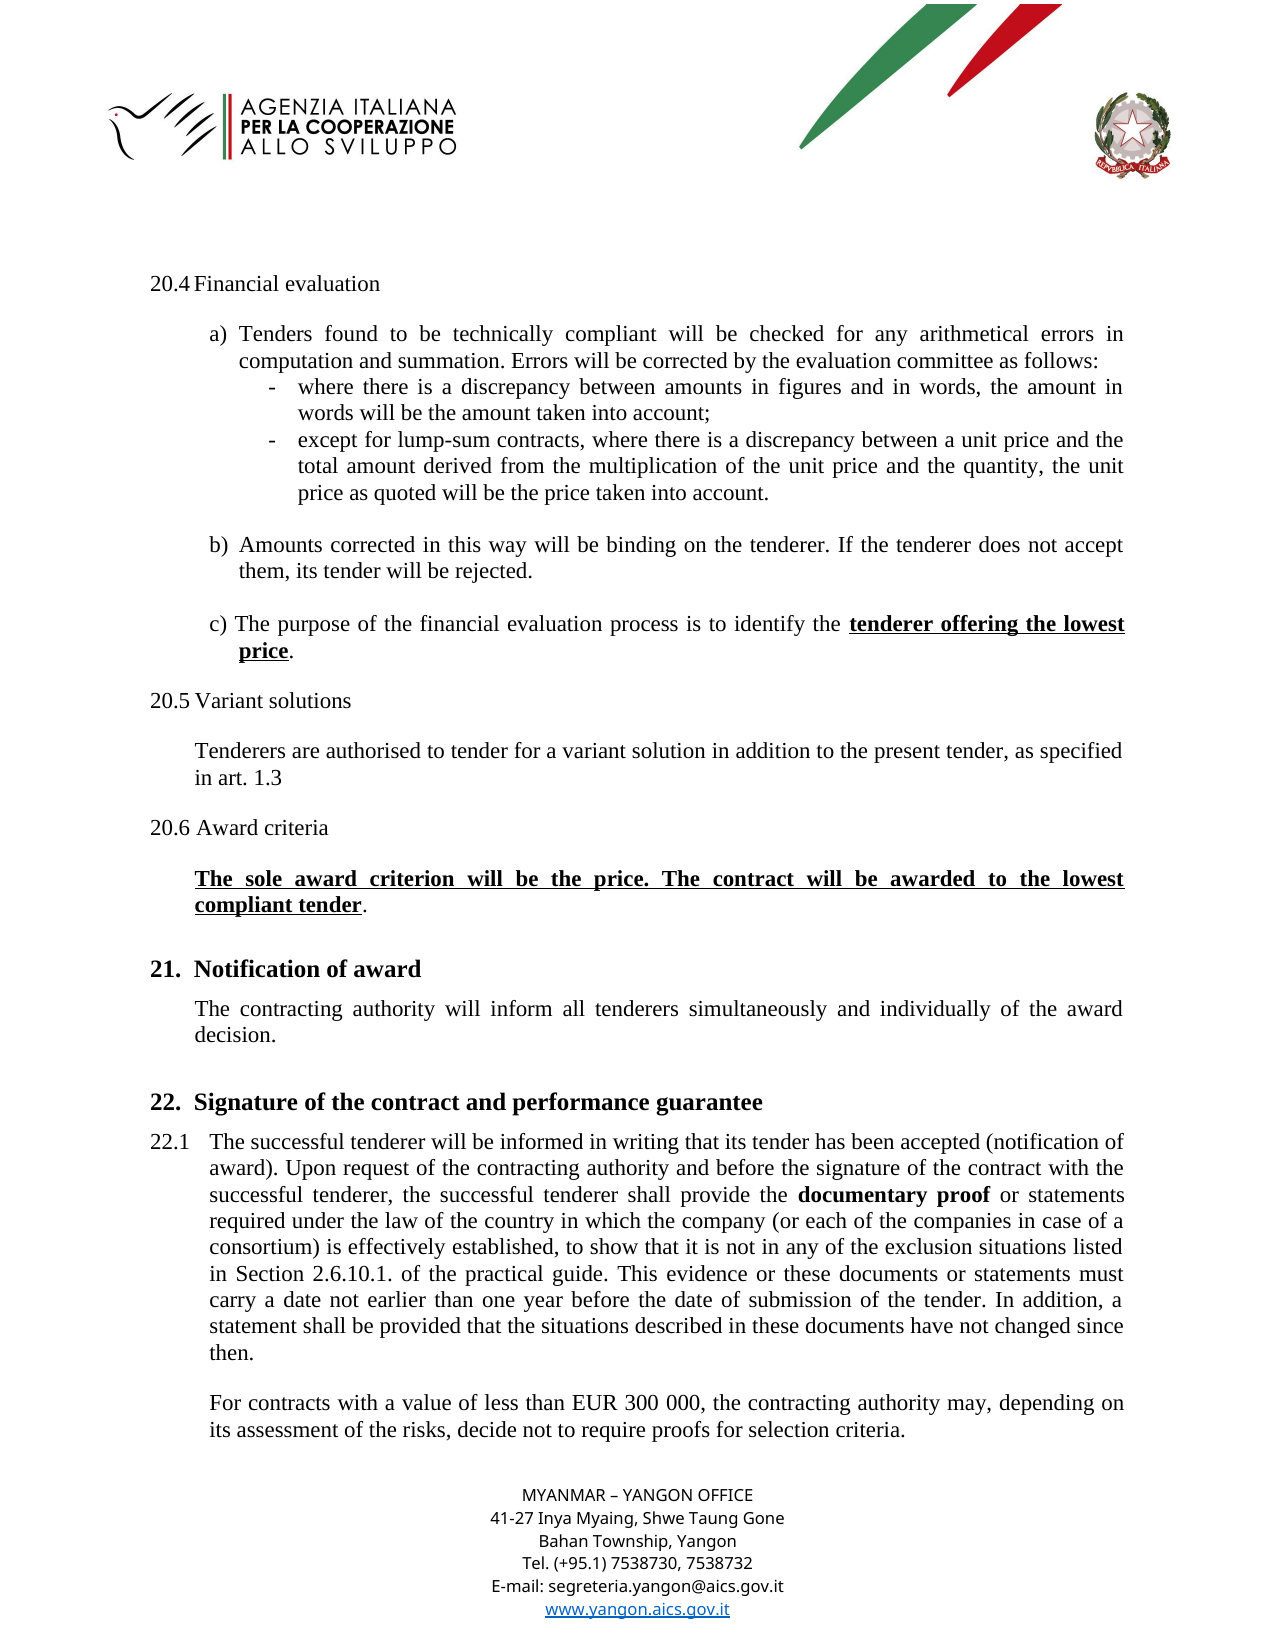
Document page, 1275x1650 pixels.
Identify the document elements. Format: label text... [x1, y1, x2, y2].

subtitle 20.6 Award criteria [150, 814, 1125, 841]
text c) The purpose of the financial evaluation process is to identify the tenderer offering the lowest price. [209, 610, 1125, 663]
list Notification of award [150, 954, 1125, 983]
text Tenderers are authorised to tender for a variant solution in addition to the present tender, as specified in art. 1.3 [194, 737, 1125, 790]
text The sole award criterion will be the price. The contract will be awarded to the lowest compliant tender. [194, 889, 1125, 917]
picture [18, 4, 1259, 234]
subtitle Financial evaluation [150, 270, 1125, 296]
subtitle 20.5 Variant solutions [150, 687, 1125, 713]
text The sole award criterion will be the price. The contract will be awarded to the lowest compliant tender. [194, 865, 1125, 888]
text a) Tenders found to be technically compliant will be checked for any arithmetical errors in computation and summation. Errors will be corrected by the evaluation committee as follows: [209, 320, 1125, 373]
text The contracting authority will inform all tenderers simultaneously and individually of the award decision. [194, 995, 1125, 1048]
text 22.1 The successful tenderer will be informed in writing that its tender has been accepted (notification of award). Upon request of the contracting authority and before the signature of the contract with the successful tenderer, the successful tenderer shall provide the documentary proof or statements required under the law of the country in which the company (or each of the companies in case of a consortium) is effectively established, to show that it is not in any of the exclusion situations listed in Section 2.6.10.1. of the practical guide. This evidence or these documents or statements must carry a date not earlier than one year before the date of submission of the tender. In addition, a statement shall be provided that the situations described in these documents have not changed since then. [150, 1128, 1125, 1365]
text For contracts with a value of less than EUR 300 000, the contracting authority may, depending on its assessment of the risks, decide not to require proofs for selection criteria. [209, 1389, 1125, 1442]
text - where there is a discrepancy between amounts in figures and in words, the amount in words will be the amount taken into account; [268, 373, 1125, 426]
text - except for lump-sum contracts, where there is a discrepancy between a unit price and the total amount derived from the multiplication of the unit price and the quantity, the unit price as quoted will be the price taken into account. [268, 426, 1125, 505]
text b) Amounts corrected in this way will be binding on the tenderer. If the tenderer does not accept them, its tender will be rejected. [209, 531, 1125, 584]
list Signature of the contract and performance guarantee [150, 1087, 1125, 1116]
